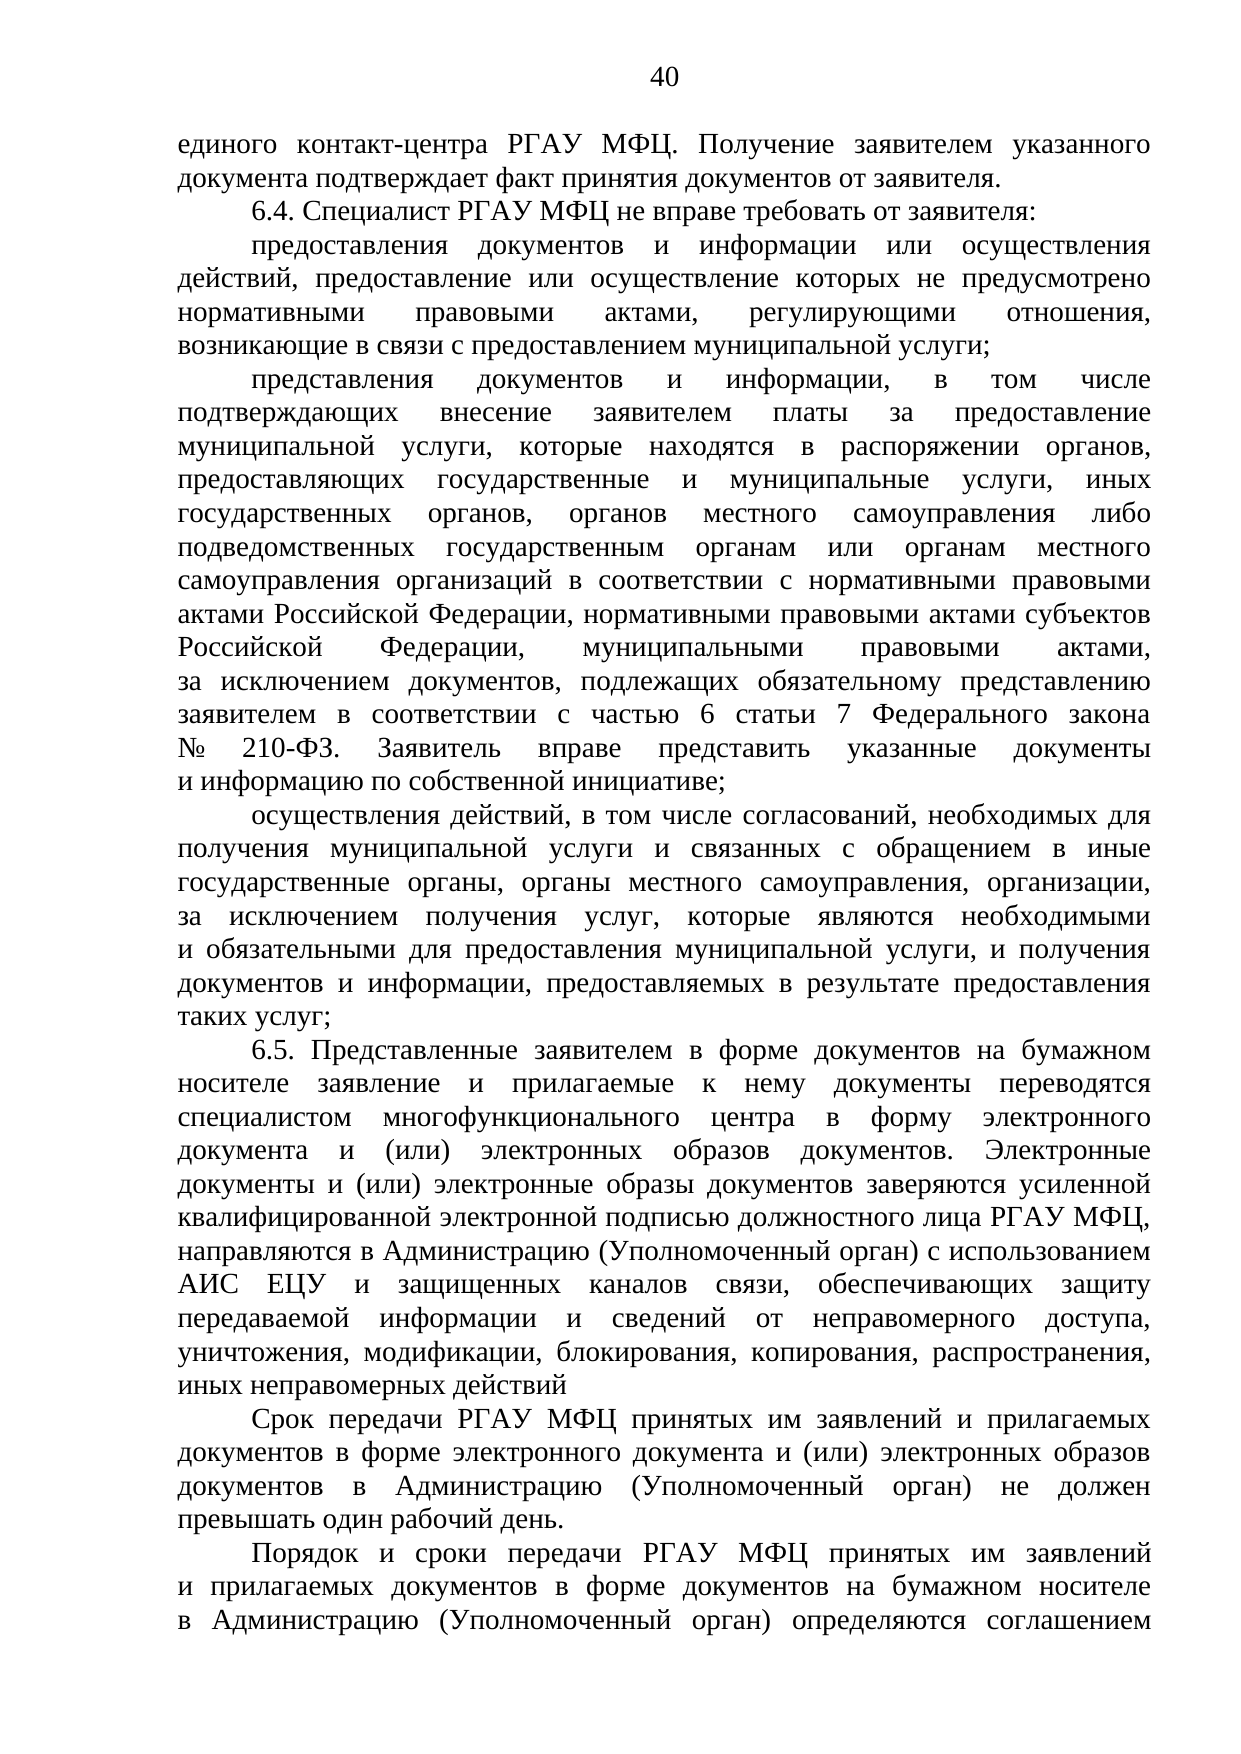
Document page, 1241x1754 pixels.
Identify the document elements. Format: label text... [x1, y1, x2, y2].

text 6.5. Представленные заявителем в форме документов на бумажном носителе заявление и прилагаемые к нему документы переводятся специалистом многофункционального центра в форму электронного документа и (или) электронных образов документов. Электронные документы и (или) электронные образы документов заверяются усиленной квалифицированной электронной подписью должностного лица РГАУ МФЦ, направляются в Администрацию (Уполномоченный орган) с использованием АИС ЕЦУ и защищенных каналов связи, обеспечивающих защиту передаваемой информации и сведений от неправомерного доступа, уничтожения, модификации, блокирования, копирования, распространения, иных неправомерных действий [177, 1032, 1152, 1401]
text 6.4. Специалист РГАУ МФЦ не вправе требовать от заявителя: [177, 193, 1152, 227]
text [177, 1535, 1152, 1636]
text представления документов и информации, в том числе подтверждающих внесение заявителем платы за предоставление муниципальной услуги, которые находятся в распоряжении органов, предоставляющих государственные и муниципальные услуги, иных государственных органов, органов местного самоуправления либо подведомственных государственным органам или органам местного самоуправления организаций в соответствии с нормативными правовыми актами Российской Федерации, нормативными правовыми актами субъектов Российской Федерации, муниципальными правовыми актами, за исключением документов, подлежащих обязательному представлению заявителем в соответствии с частью 6 статьи 7 Федерального закона № 210-ФЗ. Заявитель вправе представить указанные документы и информацию по собственной инициативе; [177, 361, 1152, 797]
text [177, 126, 1152, 193]
text осуществления действий, в том числе согласований, необходимых для получения муниципальной услуги и связанных с обращением в иные государственные органы, органы местного самоуправления, организации, за исключением получения услуг, которые являются необходимыми и обязательными для предоставления муниципальной услуги, и получения документов и информации, предоставляемых в результате предоставления таких услуг; [177, 797, 1152, 1032]
text Срок передачи РГАУ МФЦ принятых им заявлений и прилагаемых документов в форме электронного документа и (или) электронных образов документов в Администрацию (Уполномоченный орган) не должен превышать один рабочий день. [177, 1401, 1152, 1535]
text предоставления документов и информации или осуществления действий, предоставление или осуществление которых не предусмотрено нормативными правовыми актами, регулирующими отношения, возникающие в связи с предоставлением муниципальной услуги; [177, 227, 1152, 361]
